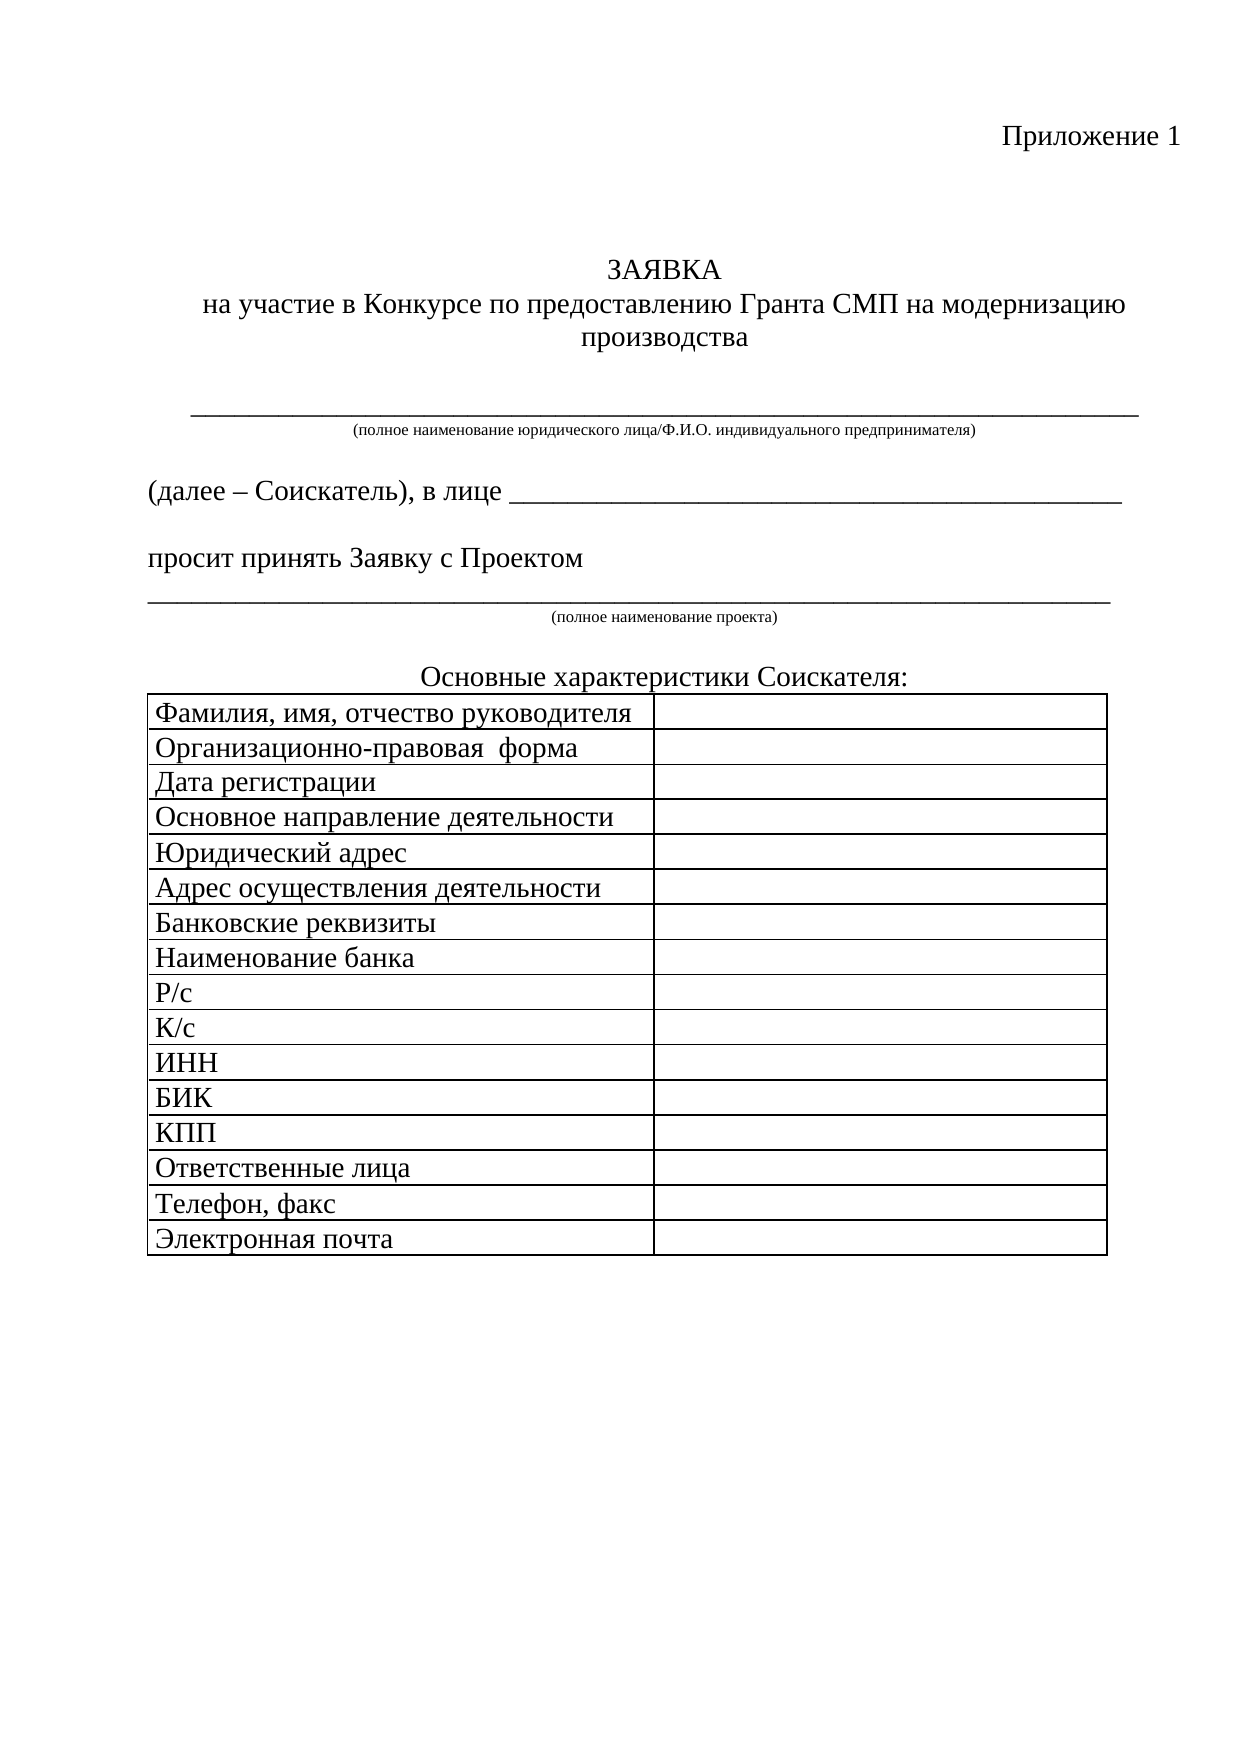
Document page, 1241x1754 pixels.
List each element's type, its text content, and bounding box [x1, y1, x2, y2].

table_cell БИК [148, 1080, 653, 1114]
table_cell [655, 905, 1106, 938]
table_cell [655, 765, 1106, 798]
text (полное наименование проекта) [148, 607, 1181, 626]
table_header [655, 695, 1106, 728]
table_cell Адрес осуществления деятельности [148, 869, 653, 903]
text Основные характеристики Соискателя: [148, 659, 1181, 693]
table_cell Ответственные лица [148, 1150, 653, 1184]
table_cell К/с [148, 1010, 653, 1044]
table_cell [655, 1010, 1106, 1044]
table_cell [655, 1221, 1106, 1254]
table_cell [655, 870, 1106, 903]
table_cell [655, 730, 1106, 763]
table_cell Организационно-правовая форма [148, 729, 653, 763]
table_cell Телефон, факс [148, 1185, 653, 1219]
text ЗАЯВКА [148, 252, 1181, 286]
table_cell [655, 1186, 1106, 1219]
table_cell Юридический адрес [148, 834, 653, 868]
text (далее – Соискатель), в лице __________________________________________ [148, 473, 1181, 506]
text Приложение 1 [148, 118, 1181, 152]
table_cell Банковские реквизиты [148, 904, 653, 938]
table_header Фамилия, имя, отчество руководителя [148, 695, 653, 728]
table_cell [655, 800, 1106, 833]
table_cell [655, 975, 1106, 1009]
table_cell [655, 1151, 1106, 1184]
table_cell Основное направление деятельности [148, 799, 653, 833]
table_cell [655, 1045, 1106, 1079]
table_cell ИНН [148, 1045, 653, 1079]
table_cell [655, 1116, 1106, 1149]
text (полное наименование юридического лица/Ф.И.О. индивидуального предпринимателя) [148, 420, 1181, 439]
table_cell Р/с [148, 975, 653, 1009]
table_cell Наименование банка [148, 940, 653, 973]
table_cell [655, 835, 1106, 868]
table_cell [655, 940, 1106, 973]
text на участие в Конкурсе по предоставлению Гранта СМП на модернизацию производства [148, 286, 1181, 353]
table_cell Электронная почта [148, 1220, 653, 1254]
table_cell [655, 1081, 1106, 1114]
table_cell КПП [148, 1115, 653, 1149]
text просит принять Заявку с Проектом __________________________________________________________________ [148, 540, 1181, 607]
text _________________________________________________________________ [148, 386, 1181, 420]
table_cell Дата регистрации [148, 765, 653, 798]
